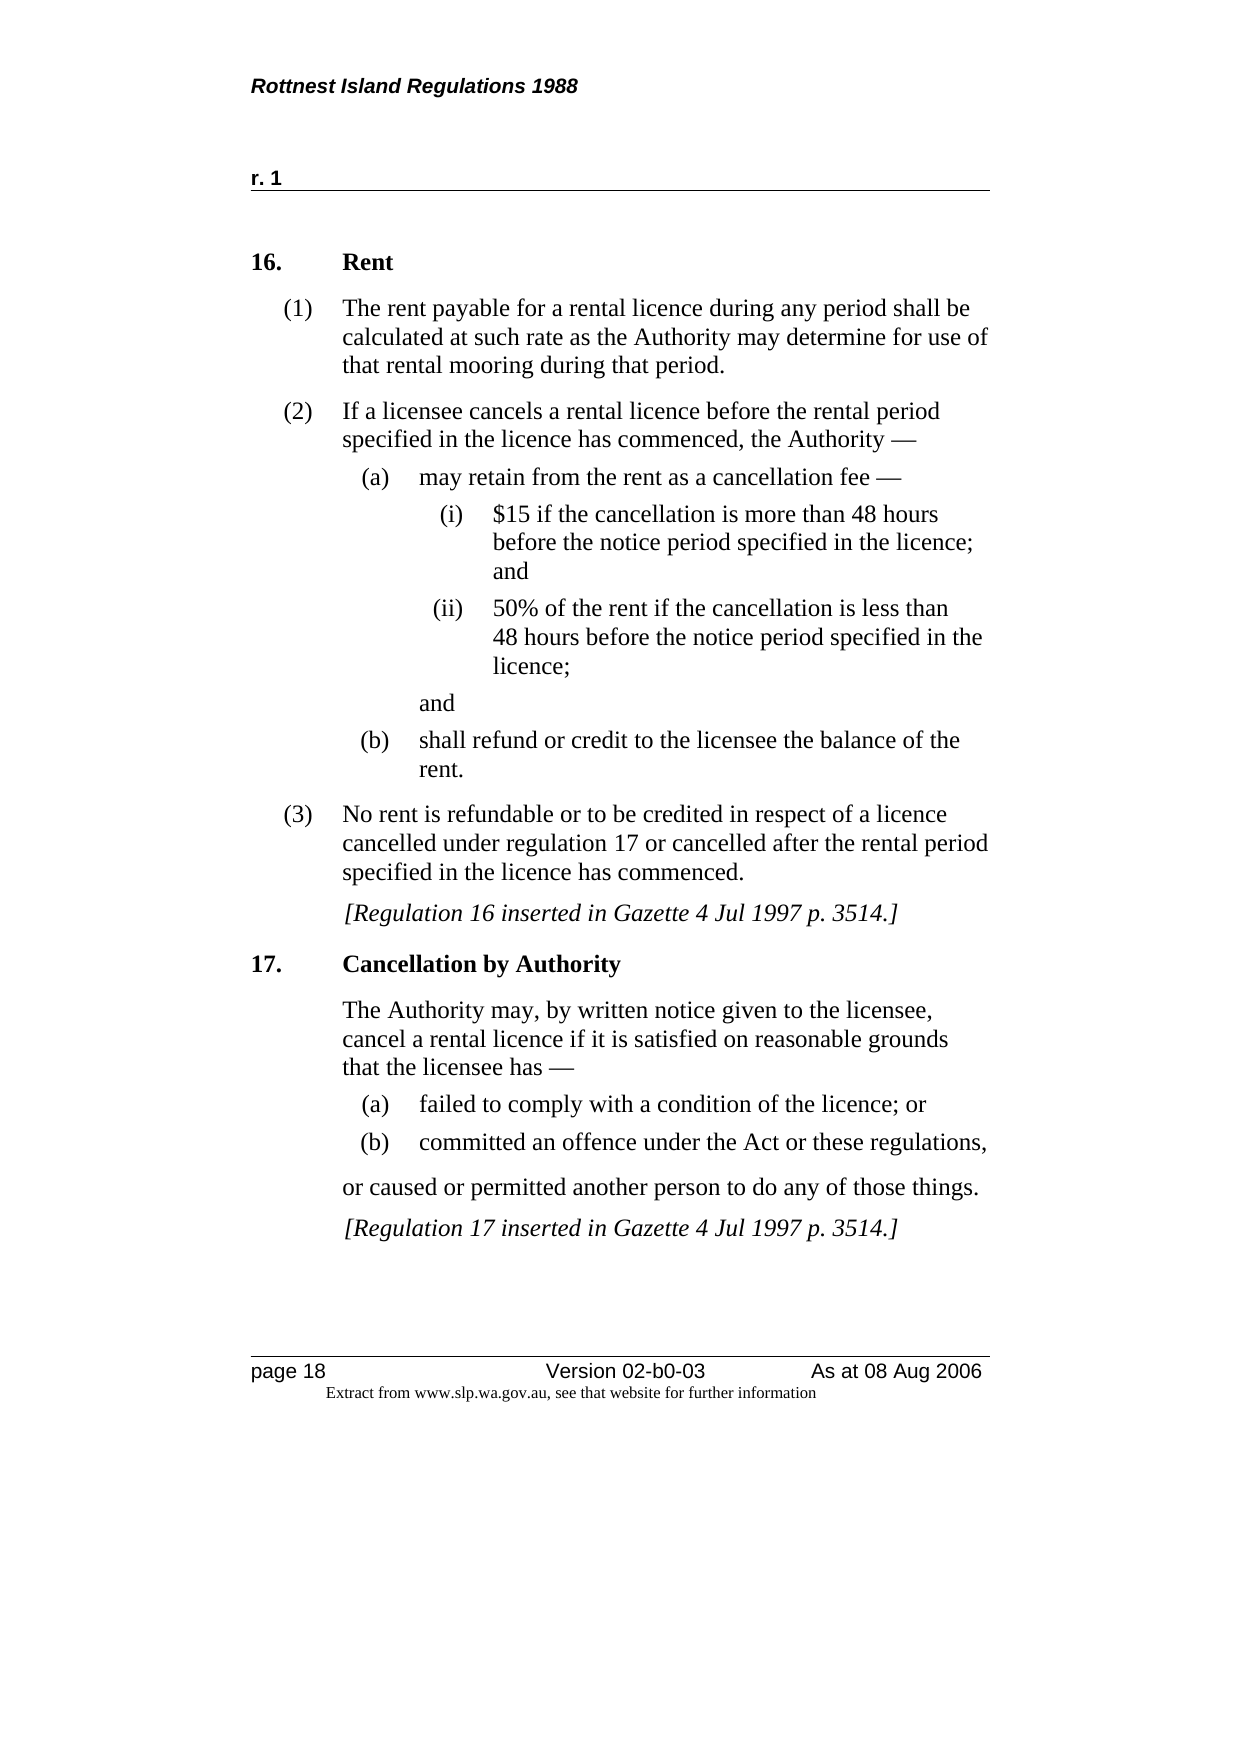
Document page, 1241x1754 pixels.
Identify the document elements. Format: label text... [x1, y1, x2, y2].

text or caused or permitted another person to do any of those things. [251, 1172, 990, 1201]
text and [251, 688, 990, 717]
text (a) may retain from the rent as a cancellation fee — [251, 462, 990, 490]
text (1) The rent payable for a rental licence during any period shall be calculated at such rate as the Authority may determine for use of that rental mooring during that period. [251, 293, 990, 379]
text (3) No rent is refundable or to be credited in respect of a licence cancelled under regulation 17 or cancelled after the rental period specified in the licence has commenced. [251, 799, 990, 885]
text (a) failed to comply with a condition of the licence; or [251, 1089, 990, 1118]
subtitle 17. Cancellation by Authority [251, 949, 990, 978]
text [Regulation 17 inserted in Gazette 4 Jul 1997 p. 3514.] [251, 1213, 990, 1242]
text (b) shall refund or credit to the licensee the balance of the rent. [251, 725, 990, 782]
text The Authority may, by written notice given to the licensee, cancel a rental licence if it is satisfied on reasonable grounds that the licensee has — [251, 995, 990, 1081]
text (ii) 50% of the rent if the cancellation is less than 48 hours before the notice period specified in the licence; [251, 593, 990, 679]
text (i) $15 if the cancellation is more than 48 hours before the notice period specified in the licence; and [251, 499, 990, 585]
subtitle 16. Rent [251, 247, 990, 276]
text [Regulation 16 inserted in Gazette 4 Jul 1997 p. 3514.] [251, 898, 990, 927]
text (2) If a licensee cancels a rental licence before the rental period specified in the licence has commenced, the Authority — [251, 396, 990, 453]
text (b) committed an offence under the Act or these regulations, [251, 1127, 990, 1155]
